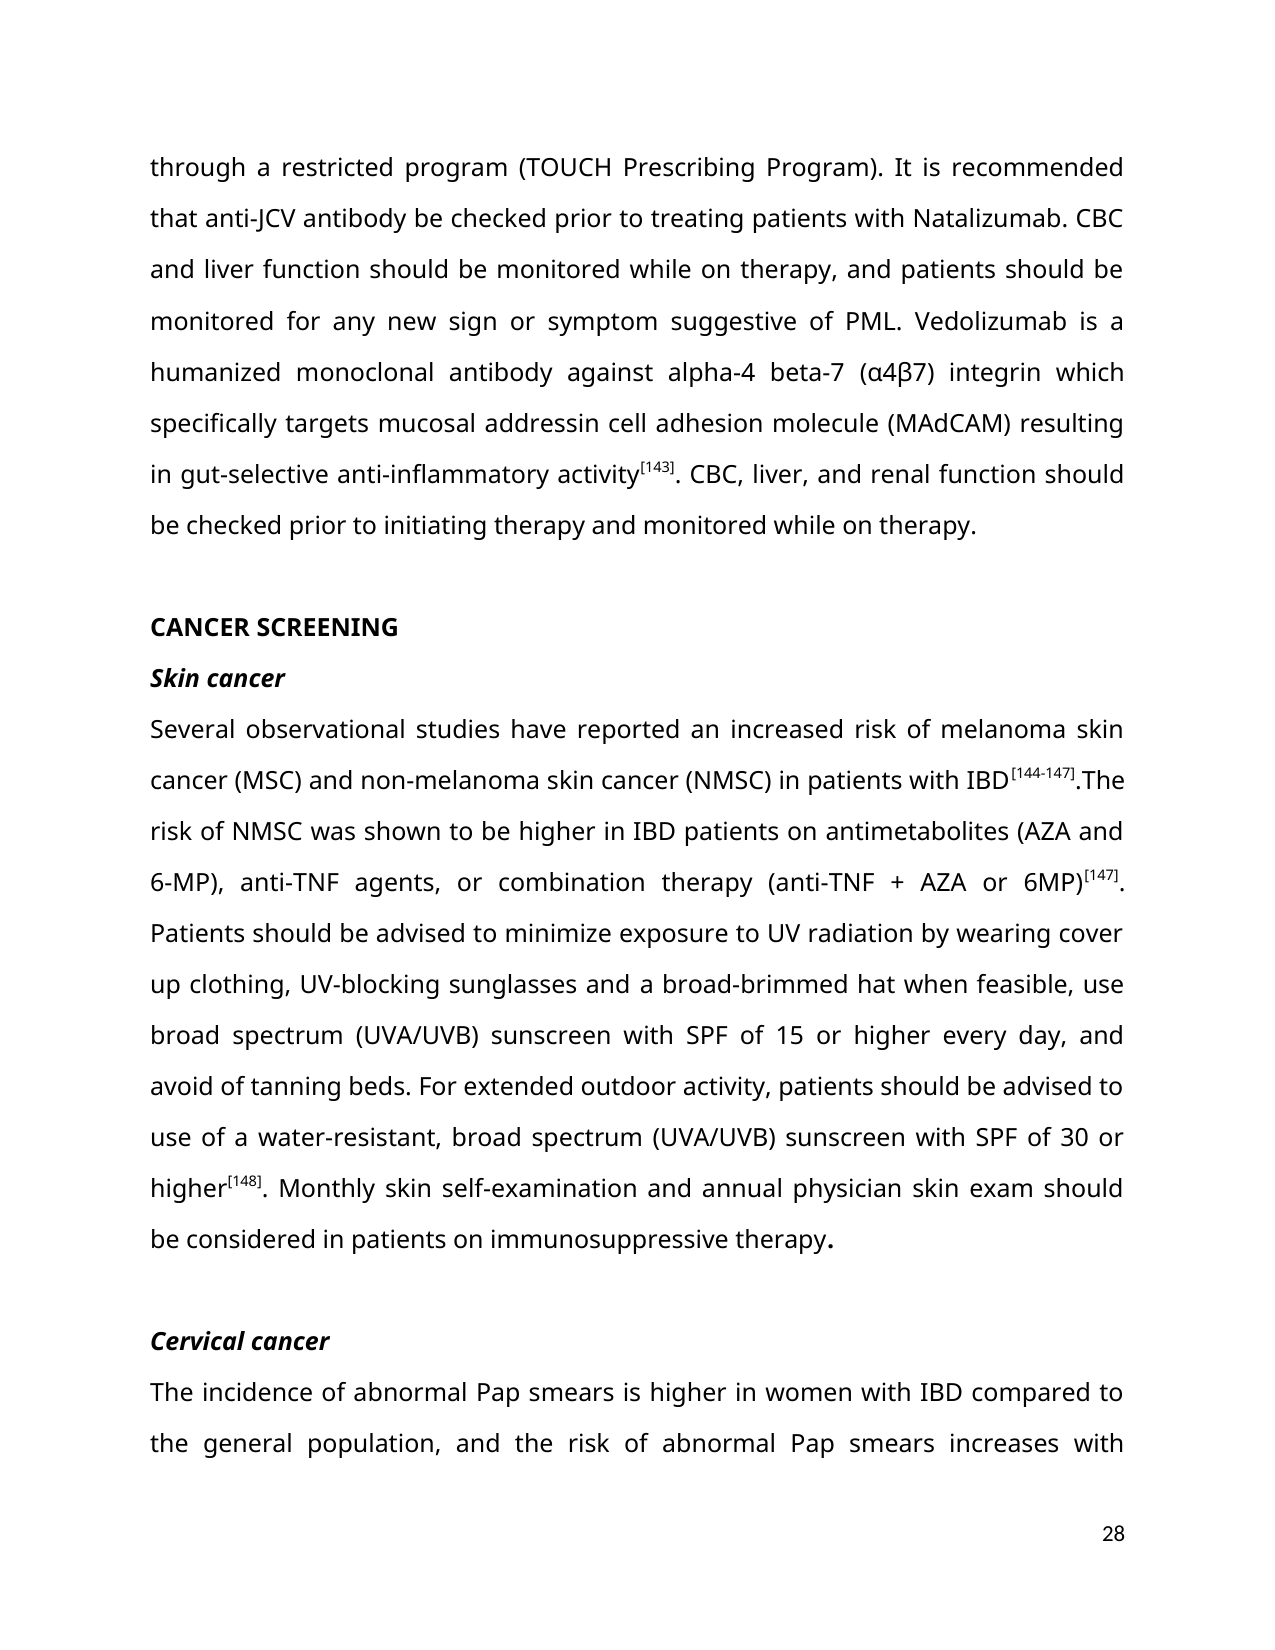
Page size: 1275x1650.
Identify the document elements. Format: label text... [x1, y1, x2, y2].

text Several observational studies have reported an increased risk of melanoma skin cancer (MSC) and non-melanoma skin cancer (NMSC) in patients with IBD[144-147].The risk of NMSC was shown to be higher in IBD patients on antimetabolites (AZA and 6-MP), anti-TNF agents, or combination therapy (anti-TNF + AZA or 6MP)[147]. Patients should be advised to minimize exposure to UV radiation by wearing cover up clothing, UV-blocking sunglasses and a broad-brimmed hat when feasible, use broad spectrum (UVA/UVB) sunscreen with SPF of 15 or higher every day, and avoid of tanning beds. For extended outdoor activity, patients should be advised to use of a water-resistant, broad spectrum (UVA/UVB) sunscreen with SPF of 30 or higher[148]. Monthly skin self-examination and annual physician skin exam should be considered in patients on immunosuppressive therapy. [150, 711, 1125, 1256]
text Cervical cancer [150, 1324, 1125, 1358]
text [150, 1375, 1125, 1460]
text Skin cancer [150, 660, 1125, 694]
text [150, 150, 1125, 541]
text CANCER SCREENING [150, 609, 1125, 643]
